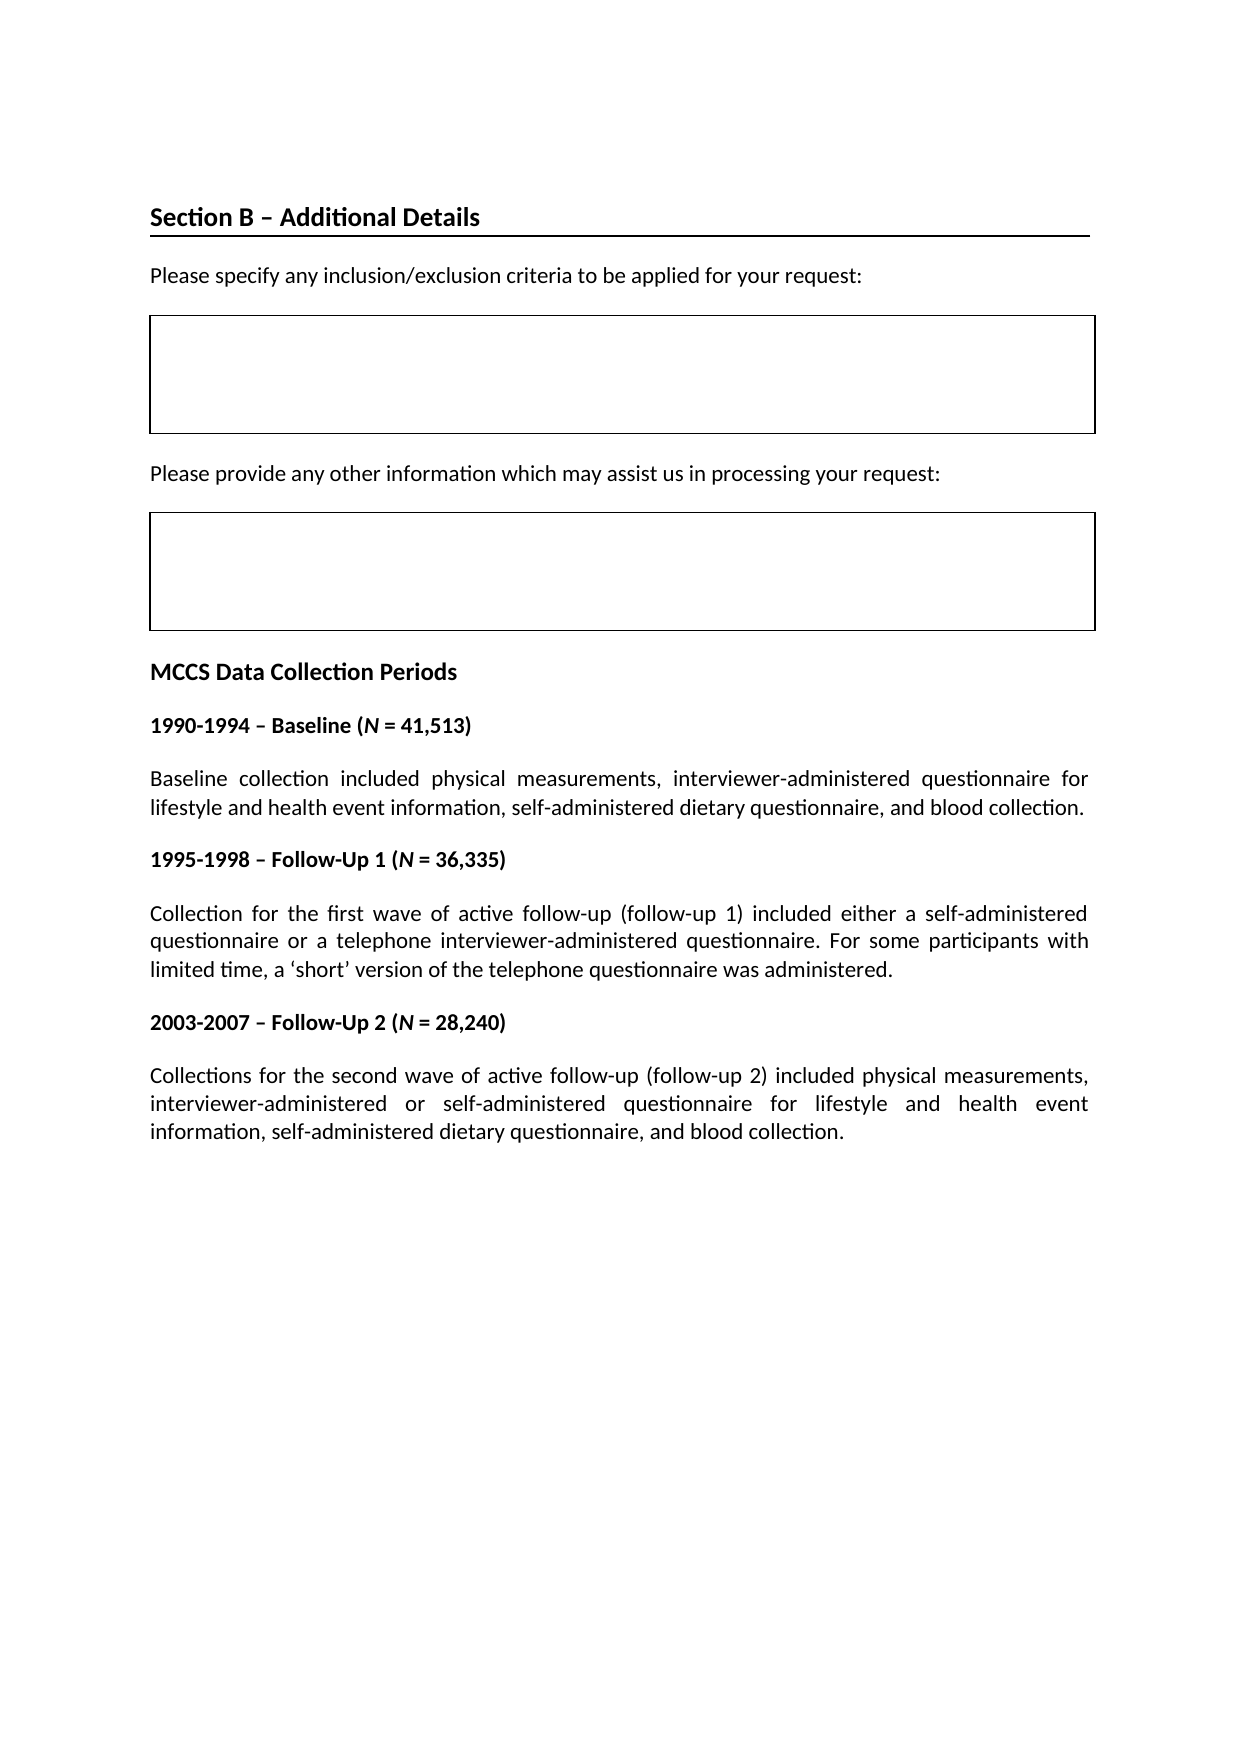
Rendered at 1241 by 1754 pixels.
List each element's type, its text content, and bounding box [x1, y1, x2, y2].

subtitle 1995-1998 – Follow-Up 1 (N = 36,335) [150, 846, 1090, 874]
text Collections for the second wave of active follow-up (follow-up 2) included physical measurements, interviewer-administered or self-administered questionnaire for lifestyle and health event information, self-administered dietary questionnaire, and blood collection. [150, 1061, 1090, 1145]
subtitle 1990-1994 – Baseline (N = 41,513) [150, 712, 1090, 739]
subtitle MCCS Data Collection Periods [150, 656, 1090, 687]
text Collection for the first wave of active follow-up (follow-up 1) included either a self-administered questionnaire or a telephone interviewer-administered questionnaire. For some participants with limited time, a ‘short’ version of the telephone questionnaire was administered. [150, 899, 1090, 983]
subtitle Section B – Additional Details [150, 200, 1090, 235]
text Please provide any other information which may assist us in processing your request: [150, 459, 1090, 487]
subtitle 2003-2007 – Follow-Up 2 (N = 28,240) [150, 1008, 1090, 1036]
table_header [151, 513, 1094, 630]
text Baseline collection included physical measurements, interviewer-administered questionnaire for lifestyle and health event information, self-administered dietary questionnaire, and blood collection. [150, 764, 1090, 821]
table_header [151, 316, 1094, 433]
text Please specify any inclusion/exclusion criteria to be applied for your request: [150, 262, 1090, 290]
